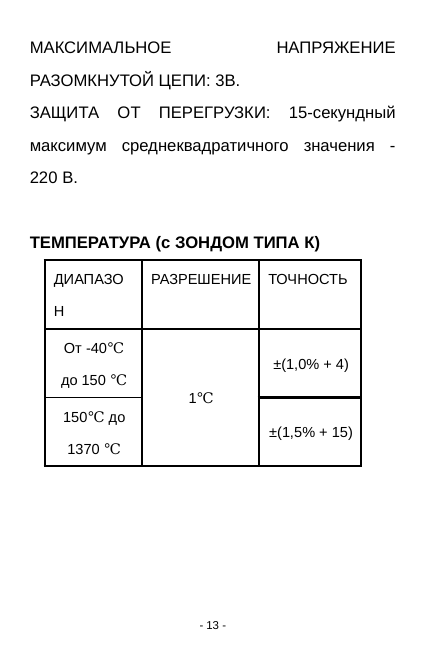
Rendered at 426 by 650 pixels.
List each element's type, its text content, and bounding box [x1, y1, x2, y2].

table_cell От -40℃ до 150 ℃ [46, 330, 141, 396]
table_cell ±(1,5% + 15) [260, 399, 360, 465]
text МАКСИМАЛЬНОЕ НАПРЯЖЕНИЕ РАЗОМКНУТОЙ ЦЕПИ: 3В. [29, 32, 396, 97]
table_header ТОЧНОСТЬ [260, 261, 360, 328]
table_cell ±(1,0% + 4) [260, 330, 360, 396]
table_cell 150℃ до 1370 ℃ [46, 398, 141, 465]
text ТЕМПЕРАТУРА (с ЗОНДОМ ТИПА К) [29, 227, 396, 259]
table_header ДИАПАЗОН [46, 261, 141, 328]
table_cell 1℃ [143, 330, 258, 465]
text ЗАЩИТА ОТ ПЕРЕГРУЗКИ: 15-секундный максимум среднеквадратичного значения - 220 В. [29, 97, 396, 194]
table_header РАЗРЕШЕНИЕ [143, 261, 258, 328]
